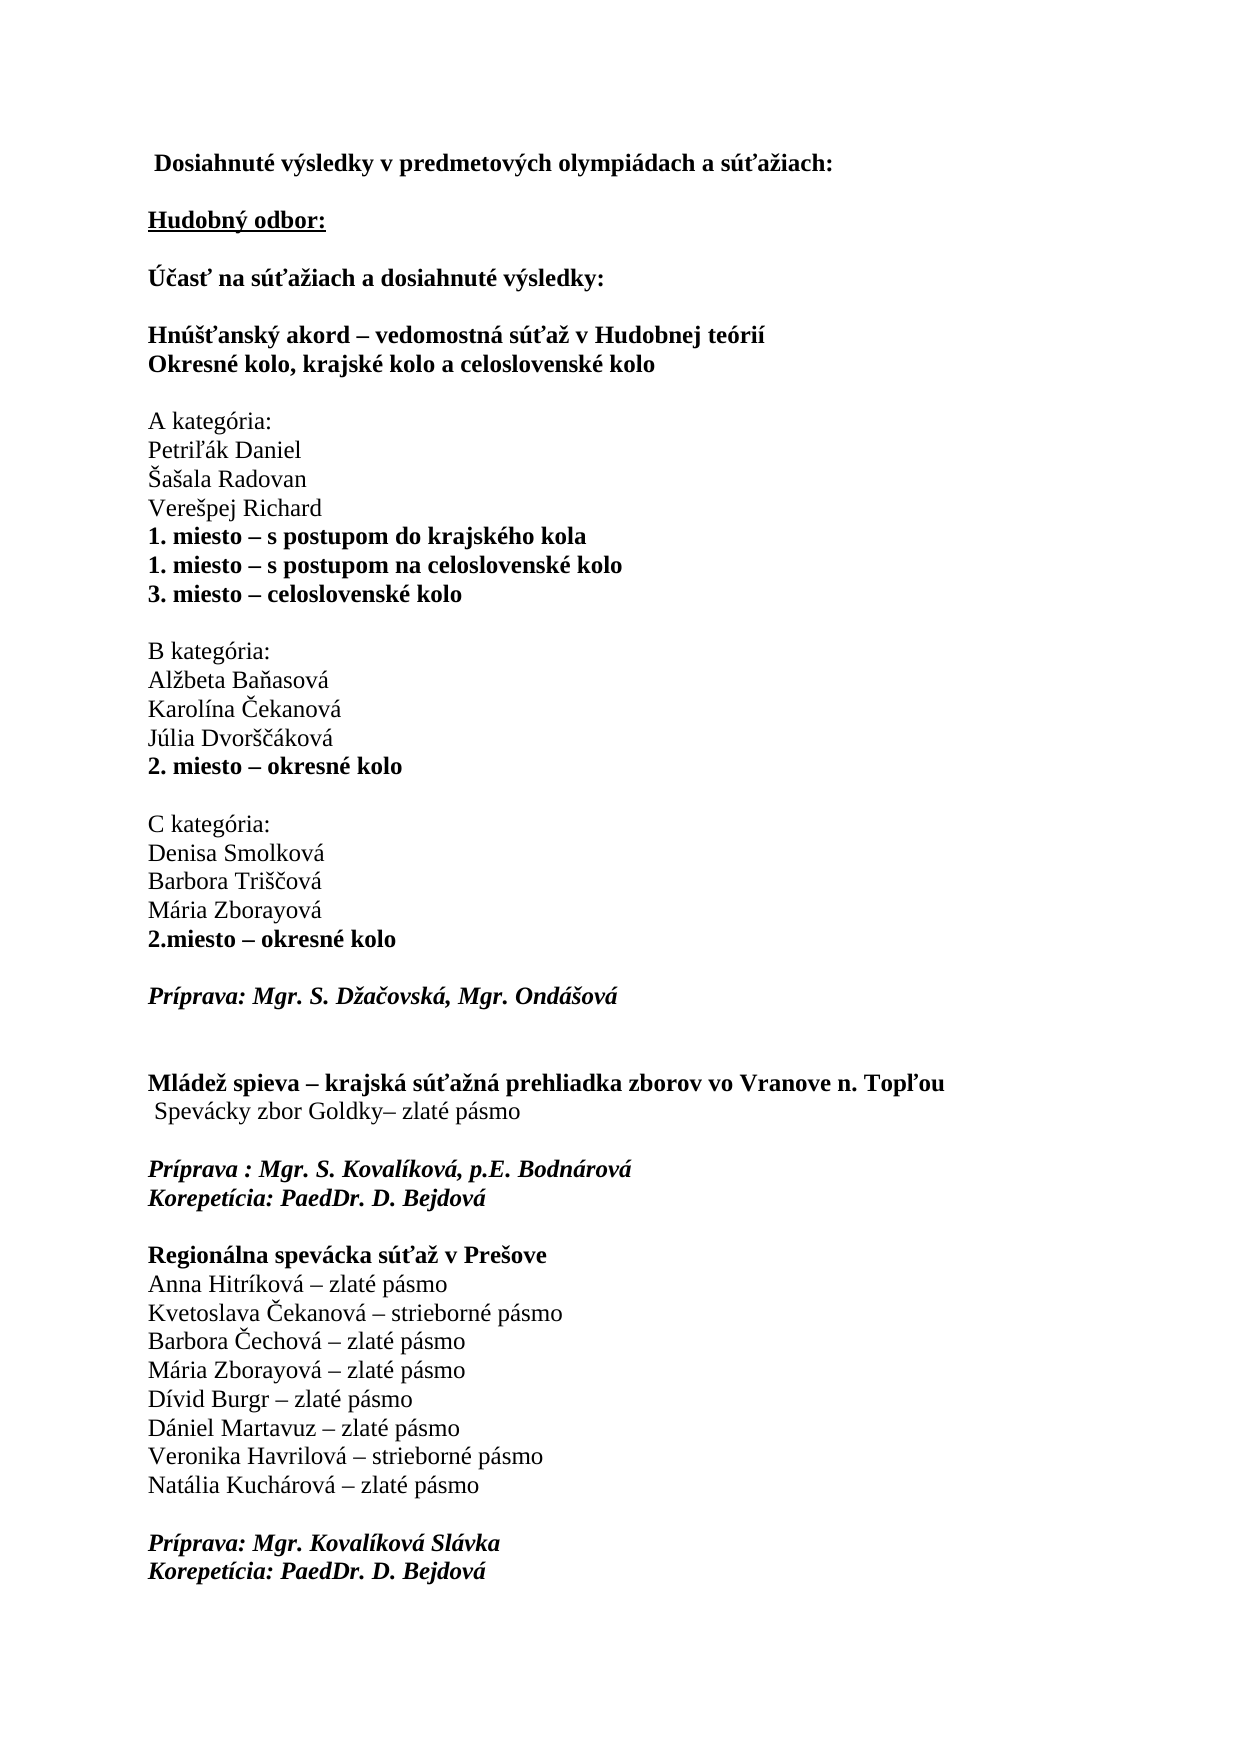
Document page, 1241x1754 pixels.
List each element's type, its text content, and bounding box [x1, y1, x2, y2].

text Kvetoslava Čekanová – strieborné pásmo [148, 1298, 1093, 1326]
text B kategória: [148, 636, 1093, 665]
text Denisa Smolková [148, 838, 1093, 866]
text Okresné kolo, krajské kolo a celoslovenské kolo [148, 349, 1093, 378]
text Šašala Radovan [148, 464, 1093, 493]
text Veronika Havrilová – strieborné pásmo [148, 1441, 1093, 1470]
text Natália Kuchárová – zlaté pásmo [148, 1470, 1093, 1499]
text Verešpej Richard [148, 493, 1093, 521]
text Korepetícia: PaedDr. D. Bejdová [148, 1556, 1093, 1585]
text A kategória: [148, 406, 1093, 435]
text Spevácky zbor Goldky– zlaté pásmo [148, 1096, 1093, 1125]
text Príprava: Mgr. S. Džačovská, Mgr. Ondášová [148, 981, 1093, 1010]
text 2. miesto – okresné kolo [148, 751, 1093, 780]
text Barbora Triščová [148, 866, 1093, 895]
text Mládež spieva – krajská súťažná prehliadka zborov vo Vranove n. Topľou [148, 1068, 1093, 1096]
text 2.miesto – okresné kolo [148, 924, 1093, 953]
text 3. miesto – celoslovenské kolo [148, 579, 1093, 608]
text Júlia Dvorščáková [148, 723, 1093, 751]
text Mária Zborayová – zlaté pásmo [148, 1355, 1093, 1384]
text Mária Zborayová [148, 895, 1093, 924]
text Petriľák Daniel [148, 435, 1093, 464]
text Anna Hitríková – zlaté pásmo [148, 1269, 1093, 1298]
text 1. miesto – s postupom do krajského kola [148, 521, 1093, 550]
text Karolína Čekanová [148, 694, 1093, 723]
text Príprava: Mgr. Kovalíková Slávka [148, 1528, 1093, 1556]
text Dívid Burgr – zlaté pásmo [148, 1384, 1093, 1413]
text Hudobný odbor: [148, 205, 1093, 234]
text C kategória: [148, 809, 1093, 838]
text Účasť na súťažiach a dosiahnuté výsledky: [148, 263, 1093, 291]
text Hnúšťanský akord – vedomostná súťaž v Hudobnej teórií [148, 320, 1093, 349]
text Alžbeta Baňasová [148, 665, 1093, 694]
text 1. miesto – s postupom na celoslovenské kolo [148, 550, 1093, 579]
text Dosiahnuté výsledky v predmetových olympiádach a súťažiach: [148, 148, 1093, 176]
text Barbora Čechová – zlaté pásmo [148, 1326, 1093, 1355]
text Korepetícia: PaedDr. D. Bejdová [148, 1183, 1093, 1211]
text Regionálna spevácka súťaž v Prešove [148, 1240, 1093, 1269]
text Dániel Martavuz – zlaté pásmo [148, 1413, 1093, 1441]
text Príprava : Mgr. S. Kovalíková, p.E. Bodnárová [148, 1154, 1093, 1183]
